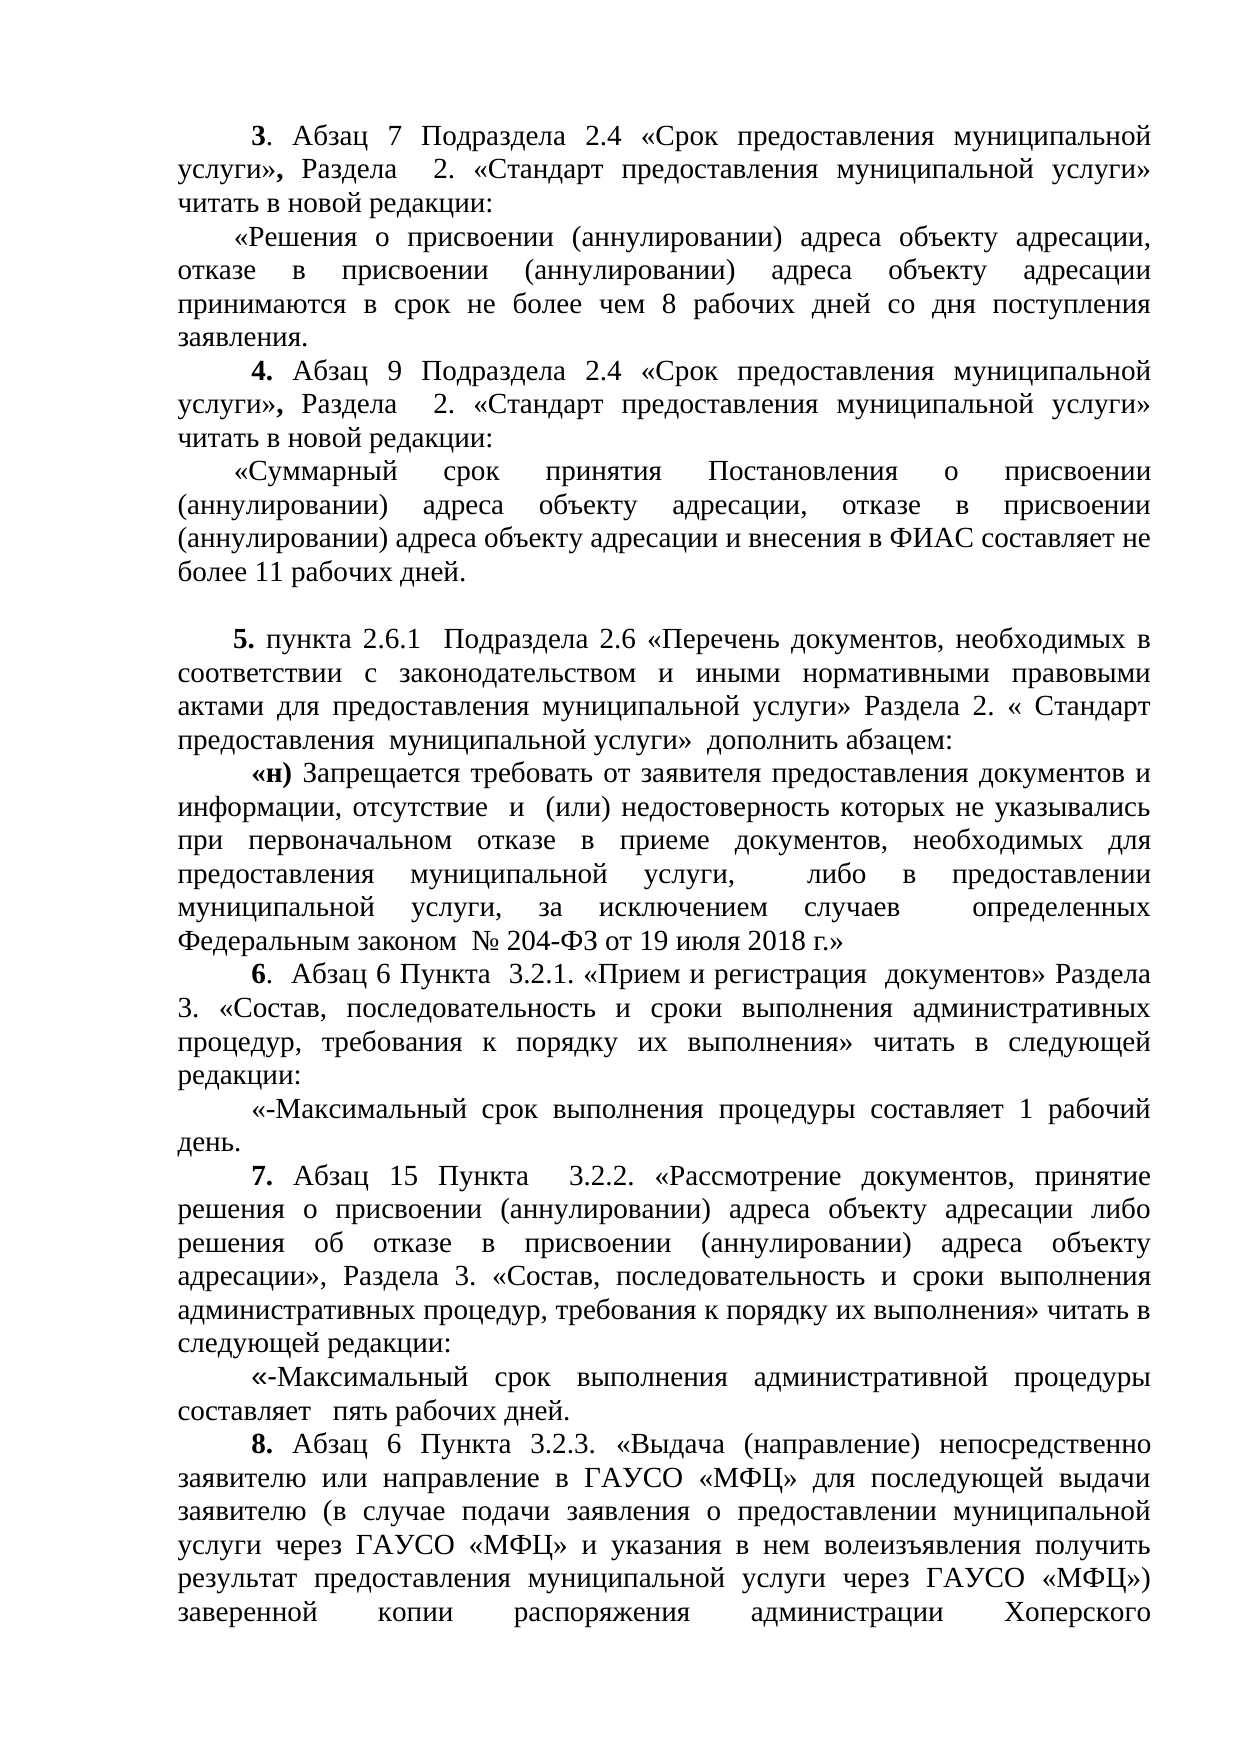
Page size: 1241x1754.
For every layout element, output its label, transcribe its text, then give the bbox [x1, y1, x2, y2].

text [177, 1426, 1152, 1628]
text 6. Абзац 6 Пункта 3.2.1. «Прием и регистрация документов» Раздела 3. «Состав, последовательность и сроки выполнения административных процедур, требования к порядку их выполнения» читать в следующей редакции: [177, 957, 1152, 1091]
text «н) Запрещается требовать от заявителя предоставления документов и информации, отсутствие и (или) недостоверность которых не указывались при первоначальном отказе в приеме документов, необходимых для предоставления муниципальной услуги, либо в предоставлении муниципальной услуги, за исключением случаев определенных Федеральным законом № 204-ФЗ от 19 июля 2018 г.» [177, 755, 1152, 957]
text «-Максимальный срок выполнения процедуры составляет 1 рабочий день. [177, 1091, 1152, 1158]
text «Суммарный срок принятия Постановления о присвоении (аннулировании) адреса объекту адресации, отказе в присвоении (аннулировании) адреса объекту адресации и внесения в ФИАС составляет не более 11 рабочих дней. [177, 453, 1152, 588]
text 7. Абзац 15 Пункта 3.2.2. «Рассмотрение документов, принятие решения о присвоении (аннулировании) адреса объекту адресации либо решения об отказе в присвоении (аннулировании) адреса объекту адресации», Раздела 3. «Состав, последовательность и сроки выполнения административных процедур, требования к порядку их выполнения» читать в следующей редакции: [177, 1158, 1152, 1359]
text 4. Абзац 9 Подраздела 2.4 «Срок предоставления муниципальной услуги», Раздела 2. «Стандарт предоставления муниципальной услуги» читать в новой редакции: [177, 353, 1152, 453]
text 5. пункта 2.6.1 Подраздела 2.6 «Перечень документов, необходимых в соответствии с законодательством и иными нормативными правовыми актами для предоставления муниципальной услуги» Раздела 2. « Стандарт предоставления муниципальной услуги» дополнить абзацем: [177, 621, 1152, 755]
text «Решения о присвоении (аннулировании) адреса объекту адресации, отказе в присвоении (аннулировании) адреса объекту адресации принимаются в срок не более чем 8 рабочих дней со дня поступления заявления. [177, 219, 1152, 353]
text «-Максимальный срок выполнения административной процедуры составляет пять рабочих дней. [177, 1359, 1152, 1426]
text 3. Абзац 7 Подраздела 2.4 «Срок предоставления муниципальной услуги», Раздела 2. «Стандарт предоставления муниципальной услуги» читать в новой редакции: [177, 118, 1152, 219]
